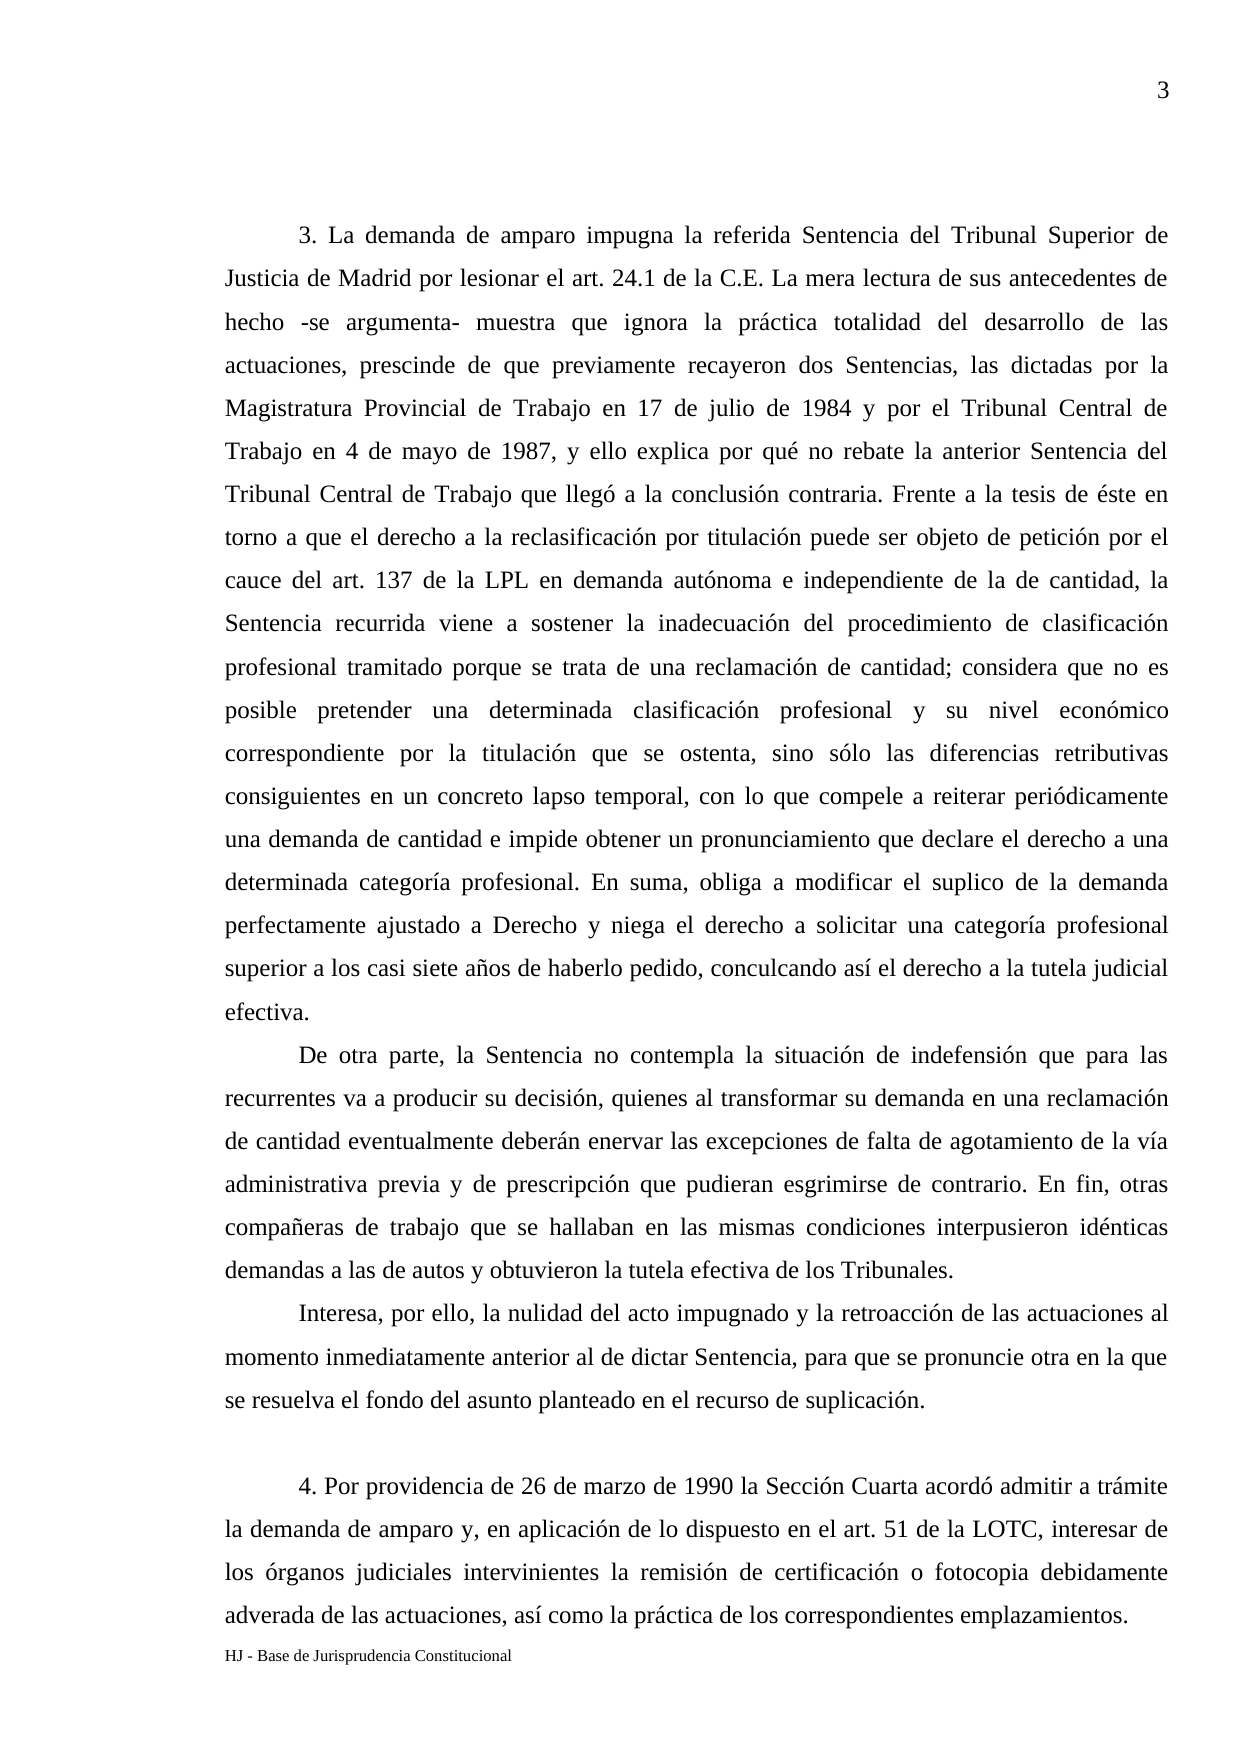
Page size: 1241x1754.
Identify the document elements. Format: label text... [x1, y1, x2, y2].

text De otra parte, la Sentencia no contempla la situación de indefensión que para las recurrentes va a producir su decisión, quienes al transformar su demanda en una reclamación de cantidad eventualmente deberán enervar las excepciones de falta de agotamiento de la vía administrativa previa y de prescripción que pudieran esgrimirse de contrario. En fin, otras compañeras de trabajo que se hallaban en las mismas condiciones interpusieron idénticas demandas a las de autos y obtuvieron la tutela efectiva de los Tribunales. [224, 1040, 1169, 1284]
text 3. La demanda de amparo impugna la referida Sentencia del Tribunal Superior de Justicia de Madrid por lesionar el art. 24.1 de la C.E. La mera lectura de sus antecedentes de hecho -se argumenta- muestra que ignora la práctica totalidad del desarrollo de las actuaciones, prescinde de que previamente recayeron dos Sentencias, las dictadas por la Magistratura Provincial de Trabajo en 17 de julio de 1984 y por el Tribunal Central de Trabajo en 4 de mayo de 1987, y ello explica por qué no rebate la anterior Sentencia del Tribunal Central de Trabajo que llegó a la conclusión contraria. Frente a la tesis de éste en torno a que el derecho a la reclasificación por titulación puede ser objeto de petición por el cauce del art. 137 de la LPL en demanda autónoma e independiente de la de cantidad, la Sentencia recurrida viene a sostener la inadecuación del procedimiento de clasificación profesional tramitado porque se trata de una reclamación de cantidad; considera que no es posible pretender una determinada clasificación profesional y su nivel económico correspondiente por la titulación que se ostenta, sino sólo las diferencias retributivas consiguientes en un concreto lapso temporal, con lo que compele a reiterar periódicamente una demanda de cantidad e impide obtener un pronunciamiento que declare el derecho a una determinada categoría profesional. En suma, obliga a modificar el suplico de la demanda perfectamente ajustado a Derecho y niega el derecho a solicitar una categoría profesional superior a los casi siete años de haberlo pedido, conculcando así el derecho a la tutela judicial efectiva. [224, 220, 1169, 1025]
text 4. Por providencia de 26 de marzo de 1990 la Sección Cuarta acordó admitir a trámite la demanda de amparo y, en aplicación de lo dispuesto en el art. 51 de la LOTC, interesar de los órganos judiciales intervinientes la remisión de certificación o fotocopia debidamente adverada de las actuaciones, así como la práctica de los correspondientes emplazamientos. [224, 1471, 1169, 1629]
text Interesa, por ello, la nulidad del acto impugnado y la retroacción de las actuaciones al momento inmediatamente anterior al de dictar Sentencia, para que se pronuncie otra en la que se resuelva el fondo del asunto planteado en el recurso de suplicación. [224, 1298, 1169, 1413]
